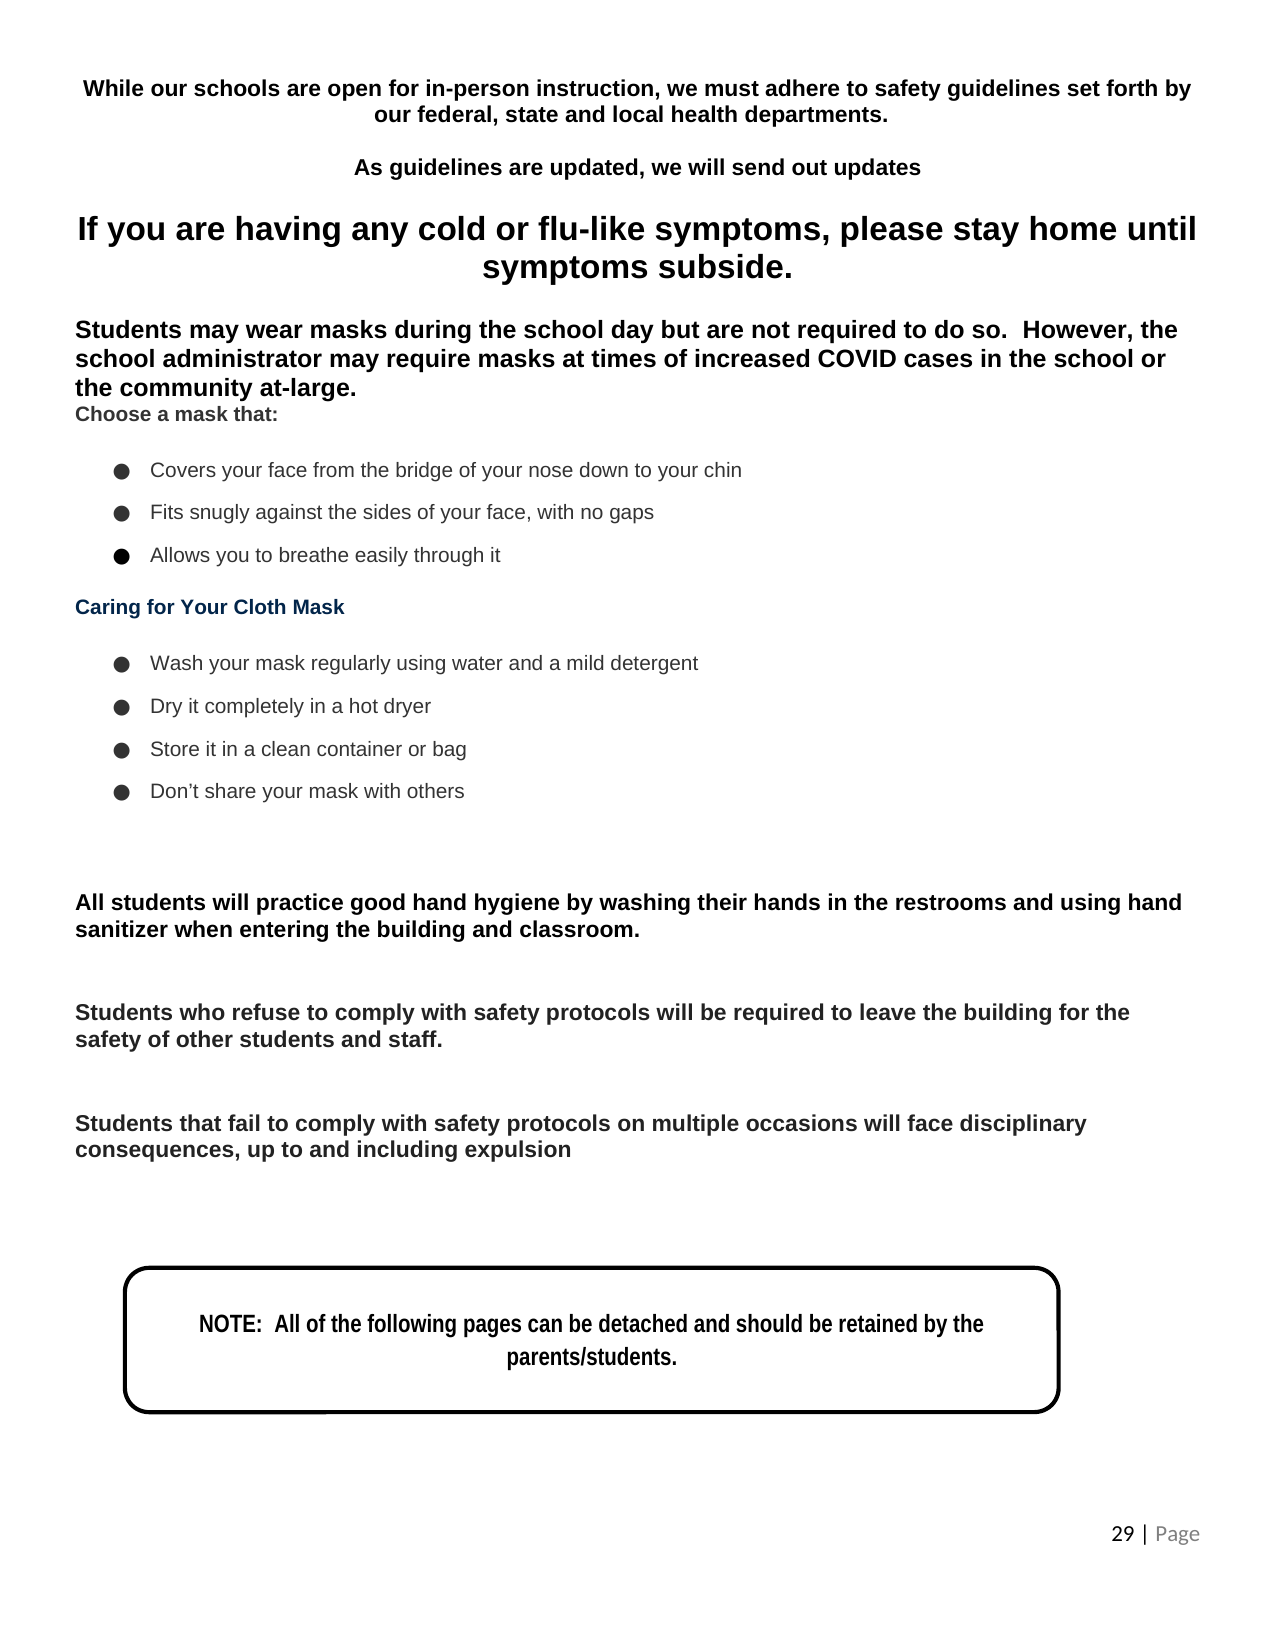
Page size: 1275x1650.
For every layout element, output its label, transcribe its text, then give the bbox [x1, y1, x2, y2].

text If you are having any cold or flu-like symptoms, please stay home until symptoms subside. [75, 209, 1200, 286]
list Fits snugly against the sides of your face, with no gaps [112, 489, 1200, 532]
text Students that fail to comply with safety protocols on multiple occasions will face disciplinary consequences, up to and including expulsion [75, 1109, 1200, 1162]
list Dry it completely in a hot dryer [112, 683, 1200, 725]
list Wash your mask regularly using water and a mild detergent [112, 640, 1200, 683]
text Caring for Your Cloth Mask [75, 595, 1200, 619]
text All students will practice good hand hygiene by washing their hands in the restrooms and using hand sanitizer when entering the building and classroom. [75, 889, 1200, 942]
list Covers your face from the bridge of your nose down to your chin [112, 446, 1200, 489]
list Store it in a clean container or bag [112, 725, 1200, 768]
list Don’t share your mask with others [112, 768, 1200, 811]
text While our schools are open for in-person instruction, we must adhere to safety guidelines set forth by our federal, state and local health departments. [75, 75, 1200, 128]
text Students who refuse to comply with safety protocols will be required to leave the building for the safety of other students and staff. [75, 999, 1200, 1052]
list Allows you to breathe easily through it [112, 532, 1200, 574]
text Students may wear masks during the school day but are not required to do so. However, the school administrator may require masks at times of increased COVID cases in the school or the community at-large. [75, 315, 1200, 401]
text Choose a mask that: [75, 401, 1200, 425]
text As guidelines are updated, we will send out updates [75, 154, 1200, 180]
